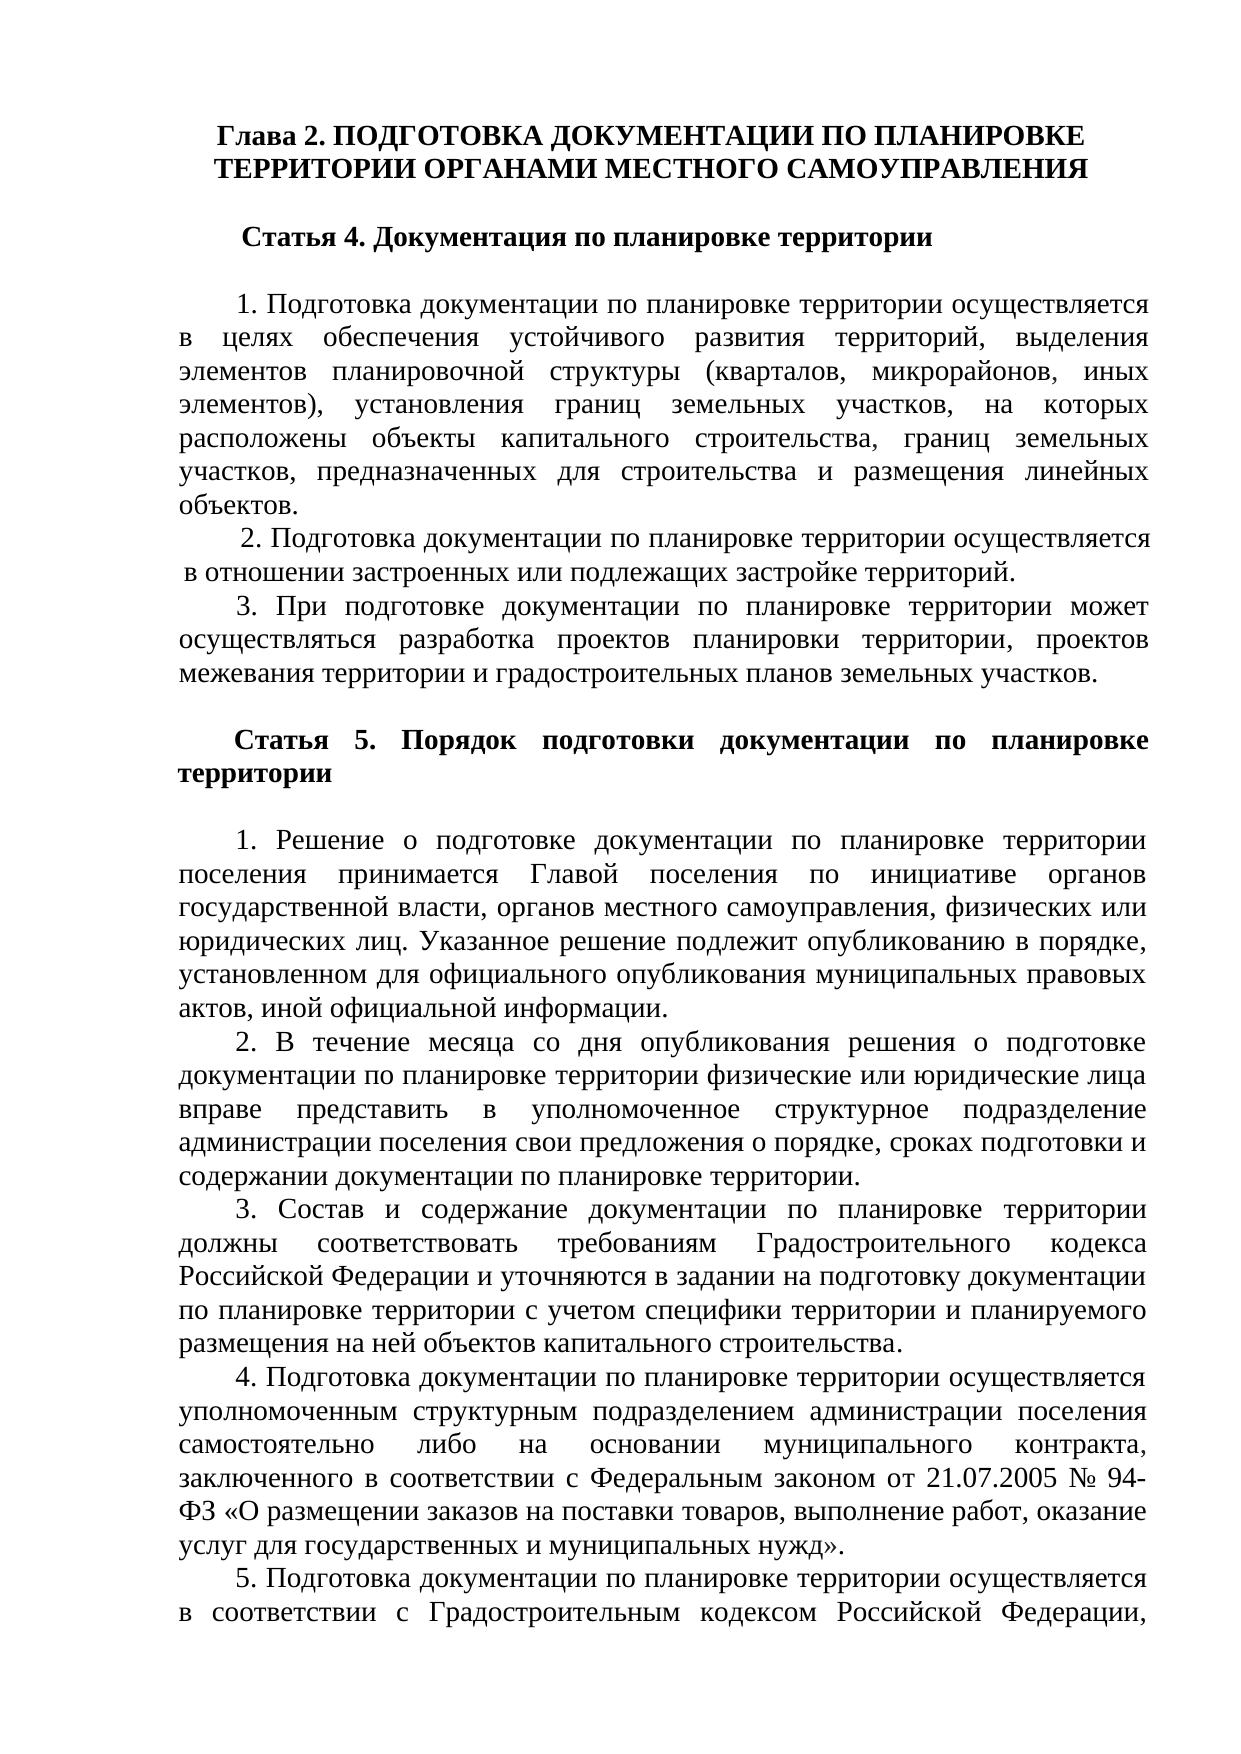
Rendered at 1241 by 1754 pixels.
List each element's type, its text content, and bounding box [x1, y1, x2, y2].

text 3. Состав и содержание документации по планировке территории должны соответствовать требованиям Градостроительного кодекса Российской Федерации и уточняются в задании на подготовку документации по планировке территории с учетом специфики территории и планируемого размещения на ней объектов капитального строительства. [178, 1191, 1147, 1359]
text 2. Подготовка документации по планировке территории осуществляется в отношении застроенных или подлежащих застройке территорий. [184, 521, 1151, 588]
text Статья 4. Документация по планировке территории [241, 219, 1149, 252]
text 1. Подготовка документации по планировке территории осуществляется в целях обеспечения устойчивого развития территорий, выделения элементов планировочной структуры (кварталов, микрорайонов, иных элементов), установления границ земельных участков, на которых расположены объекты капитального строительства, границ земельных участков, предназначенных для строительства и размещения линейных объектов. [179, 286, 1149, 521]
text 3. При подготовке документации по планировке территории может осуществляться разработка проектов планировки территории, проектов межевания территории и градостроительных планов земельных участков. [179, 588, 1149, 688]
text 4. Подготовка документации по планировке территории осуществляется уполномоченным структурным подразделением администрации поселения самостоятельно либо на основании муниципального контракта, заключенного в соответствии с Федеральным законом от 21.07.2005 № 94-ФЗ «О размещении заказов на поставки товаров, выполнение работ, оказание услуг для государственных и муниципальных нужд». [178, 1359, 1147, 1560]
text Глава 2. ПОДГОТОВКА ДОКУМЕНТАЦИИ ПО ПЛАНИРОВКЕ ТЕРРИТОРИИ ОРГАНАМИ МЕСТНОГО САМОУПРАВЛЕНИЯ [177, 118, 1125, 185]
text 1. Решение о подготовке документации по планировке территории поселения принимается Главой поселения по инициативе органов государственной власти, органов местного самоуправления, физических или юридических лиц. Указанное решение подлежит опубликованию в порядке, установленном для официального опубликования муниципальных правовых актов, иной официальной информации. [178, 822, 1147, 1024]
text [178, 1560, 1147, 1627]
text Статья 5. Порядок подготовки документации по планировке территории [177, 722, 1149, 789]
text 2. В течение месяца со дня опубликования решения о подготовке документации по планировке территории физические или юридические лица вправе представить в уполномоченное структурное подразделение администрации поселения свои предложения о порядке, сроках подготовки и содержании документации по планировке территории. [178, 1024, 1147, 1191]
